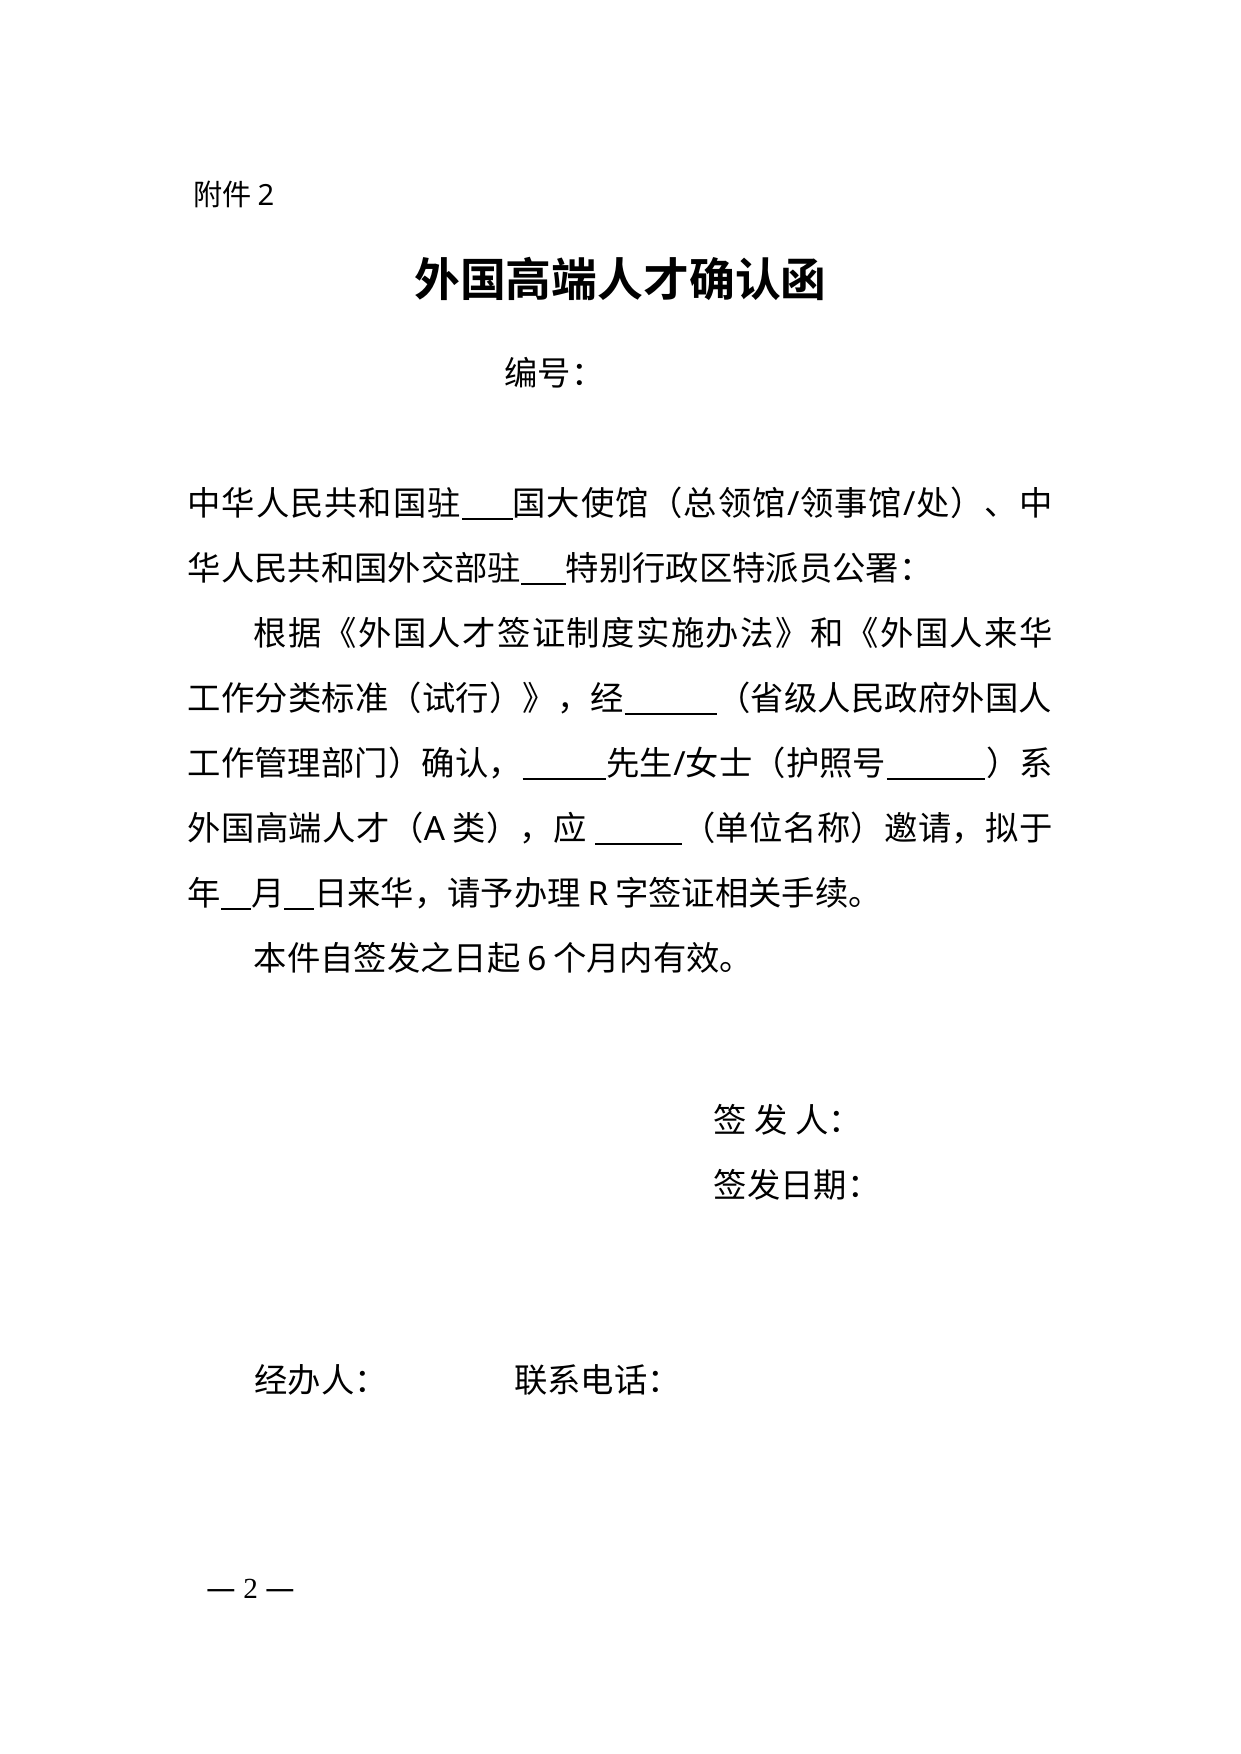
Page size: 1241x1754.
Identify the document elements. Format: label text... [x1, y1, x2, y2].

text 外国高端人才确认函 [187, 228, 1053, 326]
text 根据《外国人才签证制度实施办法》和《外国人来华工作分类标准（试行）》，经 （省级人民政府外国人工作管理部门）确认， 先生/女士（护照号 ）系外国高端人才（A类），应 （单位名称）邀请，拟于 年 月 日来华，请予办理R字签证相关手续。 [187, 598, 1053, 923]
text 经办人： 联系电话： [187, 1346, 1053, 1411]
text 签 发 人： [187, 1086, 986, 1151]
text 中华人民共和国驻 国大使馆（总领馆/领事馆/处）、中华人民共和国外交部驻 特别行政区特派员公署： [187, 468, 1053, 598]
text 本件自签发之日起6个月内有效。 [187, 923, 1053, 988]
text 签发日期： [187, 1151, 986, 1216]
text 附件2 [187, 160, 1053, 225]
text 编号： [187, 338, 1053, 403]
